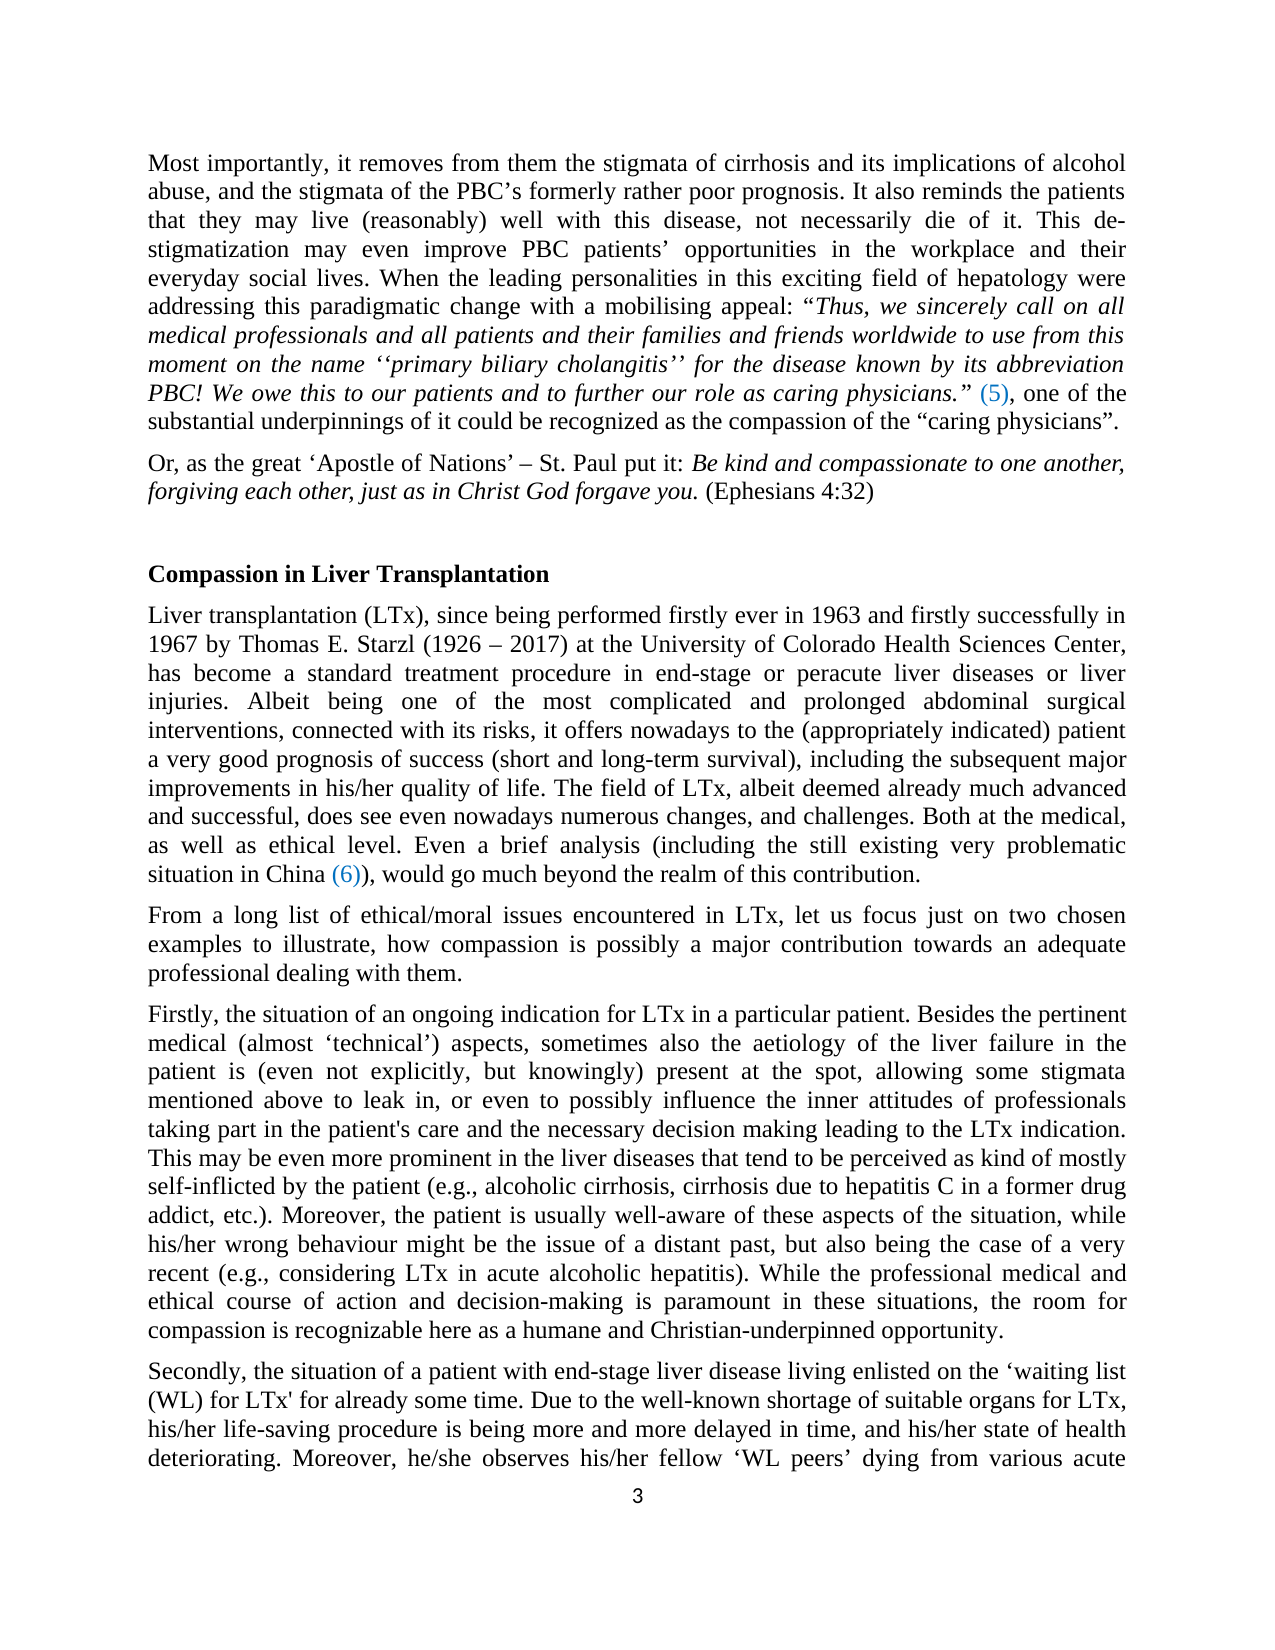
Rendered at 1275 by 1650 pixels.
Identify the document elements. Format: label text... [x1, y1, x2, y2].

text Compassion in Liver Transplantation [148, 559, 1127, 588]
text Firstly, the situation of an ongoing indication for LTx in a particular patient. Besides the pertinent medical (almost ‘technical’) aspects, sometimes also the aetiology of the liver failure in the patient is (even not explicitly, but knowingly) present at the spot, allowing some stigmata mentioned above to leak in, or even to possibly influence the inner attitudes of professionals taking part in the patient's care and the necessary decision making leading to the LTx indication. This may be even more prominent in the liver diseases that tend to be perceived as kind of mostly self-inflicted by the patient (e.g., alcoholic cirrhosis, cirrhosis due to hepatitis C in a former drug addict, etc.). Moreover, the patient is usually well-aware of these aspects of the situation, while his/her wrong behaviour might be the issue of a distant past, but also being the case of a very recent (e.g., considering LTx in acute alcoholic hepatitis). While the professional medical and ethical course of action and decision-making is paramount in these situations, the room for compassion is recognizable here as a humane and Christian-underpinned opportunity. [148, 999, 1127, 1344]
text From a long list of ethical/moral issues encountered in LTx, let us focus just on two chosen examples to illustrate, how compassion is possibly a major contribution towards an adequate professional dealing with them. [148, 900, 1127, 986]
subtitle Or, as the great ‘Apostle of Nations’ – St. Paul put it: Be kind and compassionate to one another, forgiving each other, just as in Christ God forgave you. (Ephesians 4:32) [148, 448, 1127, 505]
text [148, 1356, 1127, 1471]
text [148, 148, 1127, 435]
text Liver transplantation (LTx), since being performed firstly ever in 1963 and firstly successfully in 1967 by Thomas E. Starzl (1926 – 2017) at the University of Colorado Health Sciences Center, has become a standard treatment procedure in end-stage or peracute liver diseases or liver injuries. Albeit being one of the most complicated and prolonged abdominal surgical interventions, connected with its risks, it offers nowadays to the (appropriately indicated) patient a very good prognosis of success (short and long-term survival), including the subsequent major improvements in his/her quality of life. The field of LTx, albeit deemed already much advanced and successful, does see even nowadays numerous changes, and challenges. Both at the medical, as well as ethical level. Even a brief analysis (including the still existing very problematic situation in China (6)), would go much beyond the realm of this contribution. [148, 600, 1127, 888]
